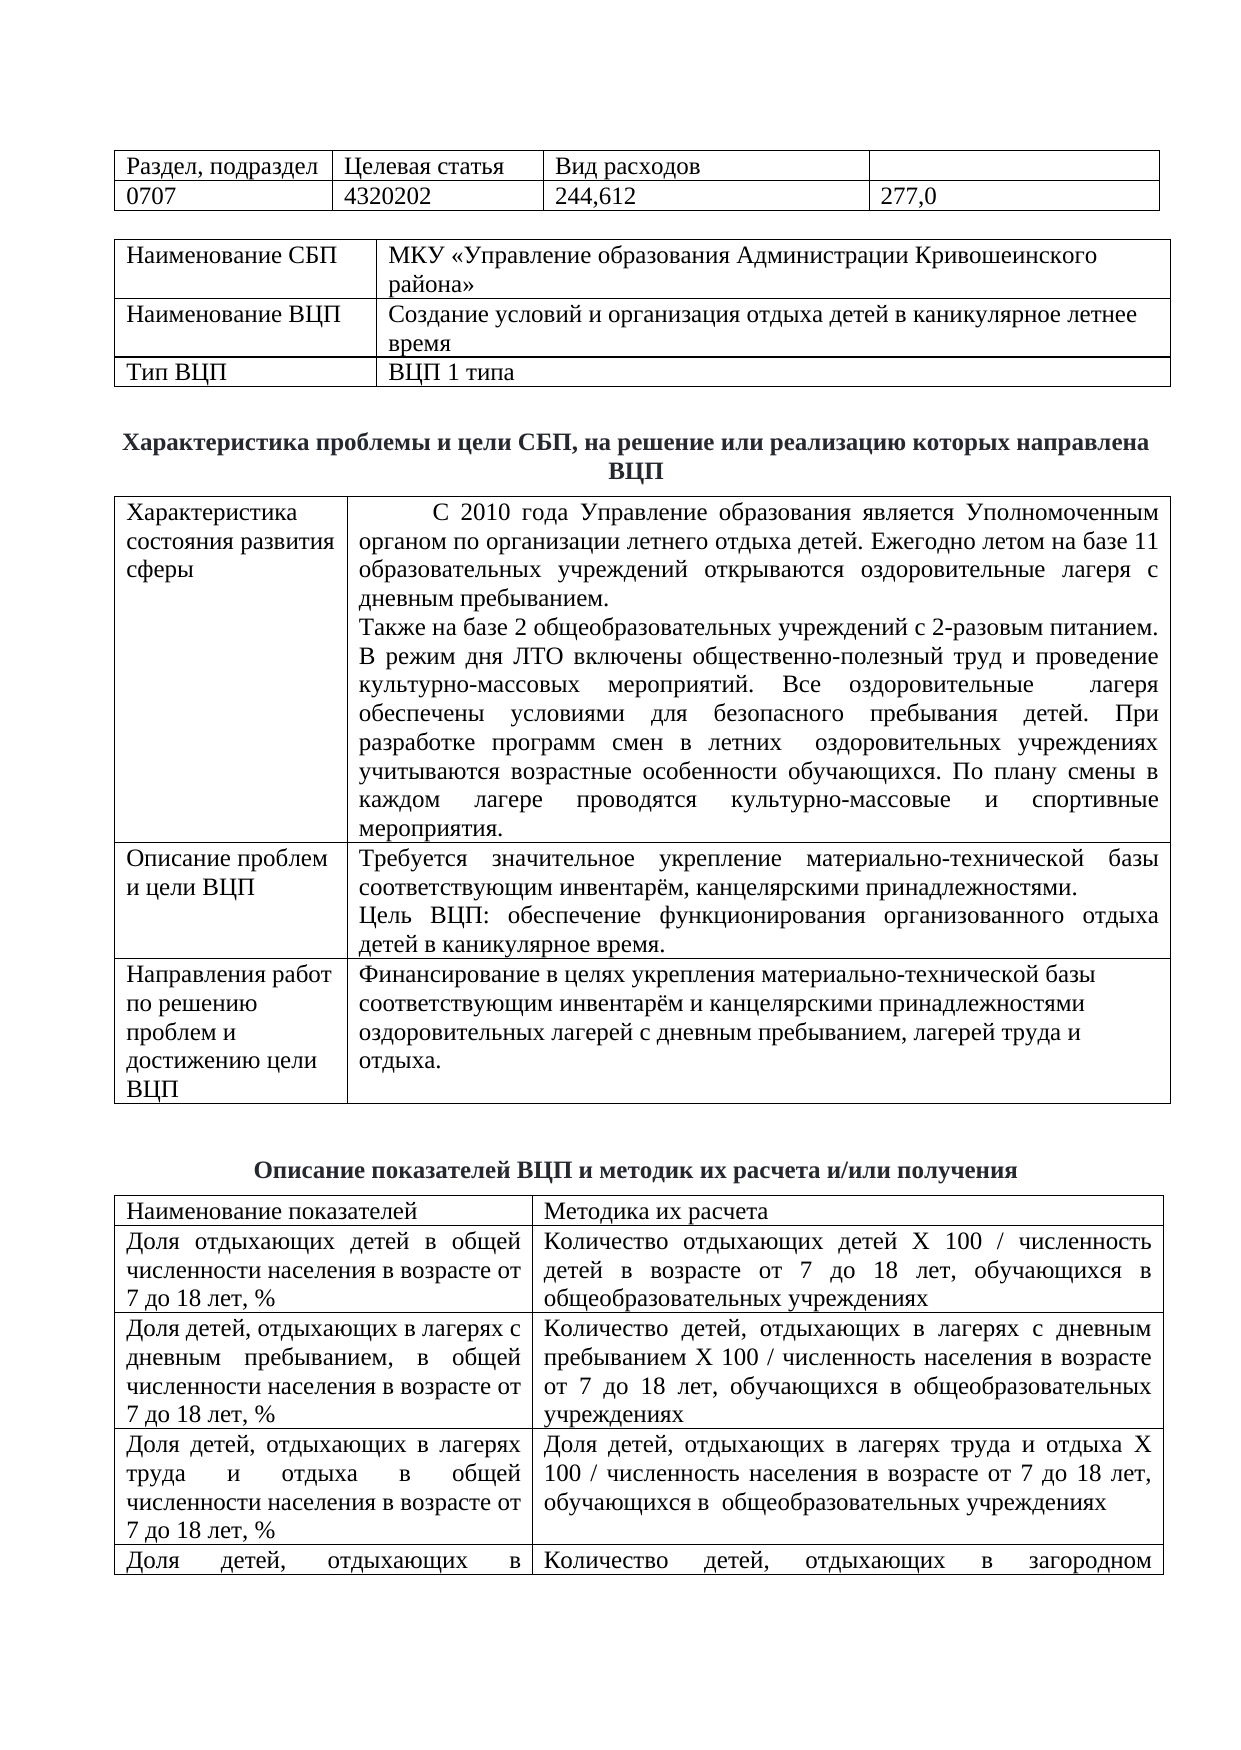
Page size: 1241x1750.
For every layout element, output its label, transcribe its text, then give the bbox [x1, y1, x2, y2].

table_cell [533, 1545, 1163, 1574]
table_header Наименование СБП [115, 240, 376, 298]
table_cell Количество детей, отдыхающих в лагерях с дневным пребыванием Х 100 / численность населения в возрасте от 7 до 18 лет, обучающихся в общеобразовательных учреждениях [533, 1313, 1163, 1428]
table_cell 4320202 [333, 181, 543, 209]
table_header Наименование показателей [115, 1196, 532, 1225]
table_cell Доля детей, отдыхающих в лагерях труда и отдыха в общей численности населения в возрасте от 7 до 18 лет, % [115, 1429, 532, 1544]
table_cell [115, 1545, 532, 1574]
table_header МКУ «Управление образования Администрации Кривошеинского района» [377, 240, 1170, 298]
table_cell 0707 [115, 181, 332, 209]
table_cell Направления работ по решению проблем и достижению цели ВЦП [115, 959, 347, 1103]
table_cell Описание проблем и цели ВЦП [115, 843, 347, 958]
table_cell Создание условий и организация отдыха детей в каникулярное летнее время [377, 299, 1170, 356]
table_cell Требуется значительное укрепление материально-технической базы соответствующим инвентарём, канцелярскими принадлежностями. Цель ВЦП: обеспечение функционирования организованного отдыха детей в каникулярное время. [348, 843, 1170, 958]
table_cell 244,612 [544, 181, 869, 209]
table_cell ВЦП 1 типа [377, 358, 1170, 386]
table_header Характеристика состояния развития сферы [115, 497, 347, 842]
table_cell Доля детей, отдыхающих в лагерях труда и отдыха Х 100 / численность населения в возрасте от 7 до 18 лет, обучающихся в общеобразовательных учреждениях [533, 1429, 1163, 1544]
table_cell Количество отдыхающих детей Х 100 / численность детей в возрасте от 7 до 18 лет, обучающихся в общеобразовательных учреждениях [533, 1226, 1163, 1312]
table_cell Финансирование в целях укрепления материально-технической базы соответствующим инвентарём и канцелярскими принадлежностями оздоровительных лагерей с дневным пребыванием, лагерей труда и отдыха. [348, 959, 1170, 1103]
table_cell Наименование ВЦП [115, 299, 376, 356]
table_cell Доля детей, отдыхающих в лагерях с дневным пребыванием, в общей численности населения в возрасте от 7 до 18 лет, % [115, 1313, 532, 1428]
table_cell 277,0 [870, 181, 1159, 209]
table_cell Целевая статья [333, 151, 543, 180]
table_cell Вид расходов [544, 151, 869, 180]
subtitle Характеристика проблемы и цели СБП, на решение или реализацию которых направлена ВЦП [114, 427, 1157, 485]
table_header С 2010 года Управление образования является Уполномоченным органом по организации летнего отдыха детей. Ежегодно летом на базе 11 образовательных учреждений открываются оздоровительные лагеря с дневным пребыванием. Также на базе 2 общеобразовательных учреждений с 2-разовым питанием. В режим дня ЛТО включены общественно-полезный труд и проведение культурно-массовых мероприятий. Все оздоровительные лагеря обеспечены условиями для безопасного пребывания детей. При разработке программ смен в летних оздоровительных учреждениях учитываются возрастные особенности обучающихся. По плану смены в каждом лагере проводятся культурно-массовые и спортивные мероприятия. [348, 497, 1170, 842]
table_cell Раздел, подраздел [115, 151, 332, 180]
table_cell Доля отдыхающих детей в общей численности населения в возрасте от 7 до 18 лет, % [115, 1226, 532, 1312]
table_header Методика их расчета [533, 1196, 1163, 1225]
table_cell Тип ВЦП [115, 358, 376, 386]
subtitle Описание показателей ВЦП и методик их расчета и/или получения [114, 1155, 1157, 1184]
